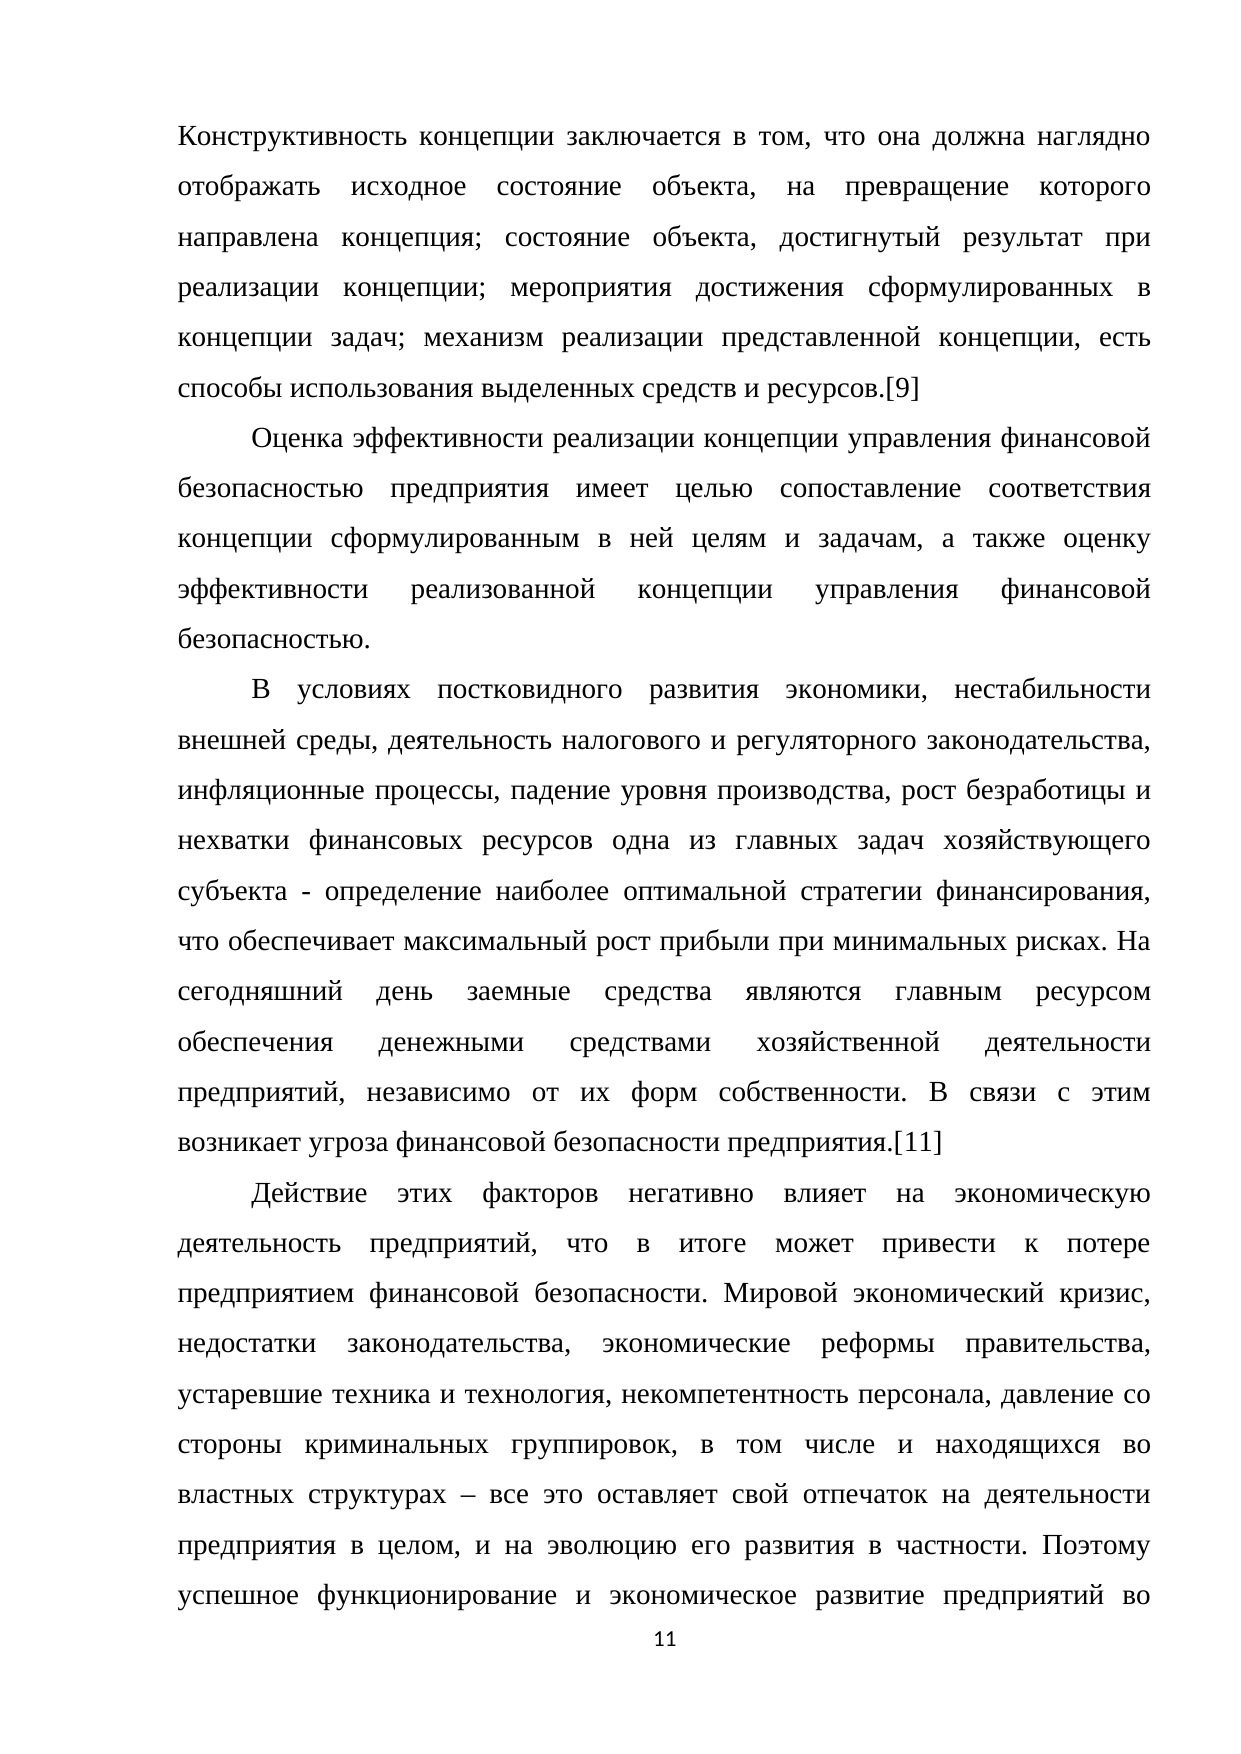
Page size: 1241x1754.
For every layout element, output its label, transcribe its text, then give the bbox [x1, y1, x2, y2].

text Оценка эффективности реализации концепции управления финансовой безопасностью предприятия имеет целью сопоставление соответствия концепции сформулированным в ней целям и задачам, а также оценку эффективности реализованной концепции управления финансовой безопасностью. [177, 420, 1152, 655]
text В условиях постковидного развития экономики, нестабильности внешней среды, деятельность налогового и регуляторного законодательства, инфляционные процессы, падение уровня производства, рост безработицы и нехватки финансовых ресурсов одна из главных задач хозяйствующего субъекта - определение наиболее оптимальной стратегии финансирования, что обеспечивает максимальный рост прибыли при минимальных рисках. На сегодняшний день заемные средства являются главным ресурсом обеспечения денежными средствами хозяйственной деятельности предприятий, независимо от их форм собственности. В связи с этим возникает угроза финансовой безопасности предприятия.[11] [177, 672, 1152, 1158]
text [177, 118, 1152, 403]
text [177, 1175, 1152, 1611]
